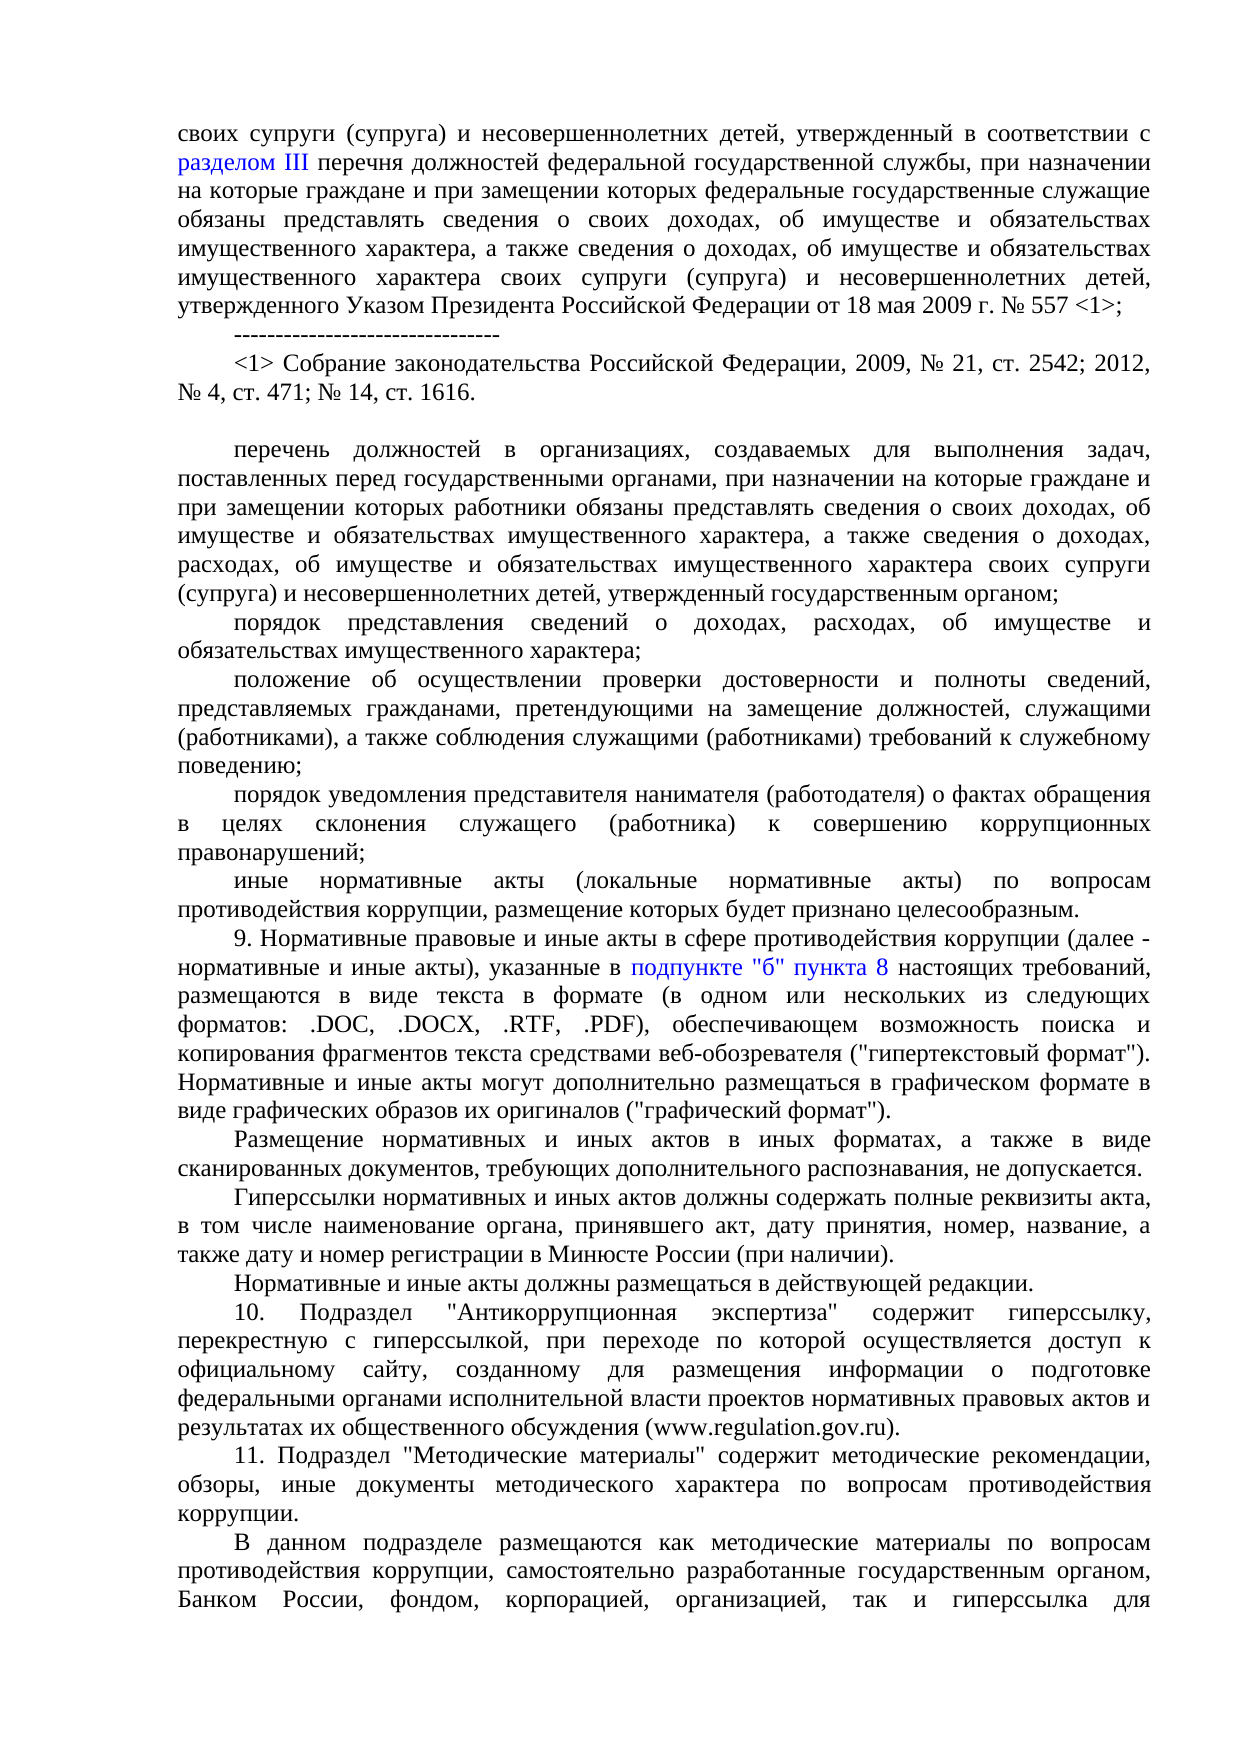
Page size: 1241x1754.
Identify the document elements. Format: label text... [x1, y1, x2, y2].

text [177, 118, 1152, 319]
text порядок уведомления представителя нанимателя (работодателя) о фактах обращения в целях склонения служащего (работника) к совершению коррупционных правонарушений; [177, 779, 1152, 866]
text -------------------------------- [177, 319, 1152, 348]
text 10. Подраздел "Антикоррупционная экспертиза" содержит гиперссылку, перекрестную с гиперссылкой, при переходе по которой осуществляется доступ к официальному сайту, созданному для размещения информации о подготовке федеральными органами исполнительной власти проектов нормативных правовых актов и результатах их общественного обсуждения (www.regulation.gov.ru). [177, 1297, 1152, 1441]
text иные нормативные акты (локальные нормативные акты) по вопросам противодействия коррупции, размещение которых будет признано целесообразным. [177, 866, 1152, 923]
text Размещение нормативных и иных актов в иных форматах, а также в виде сканированных документов, требующих дополнительного распознавания, не допускается. [177, 1124, 1152, 1182]
text 11. Подраздел "Методические материалы" содержит методические рекомендации, обзоры, иные документы методического характера по вопросам противодействия коррупции. [177, 1441, 1152, 1527]
text Гиперссылки нормативных и иных актов должны содержать полные реквизиты акта, в том числе наименование органа, принявшего акт, дату принятия, номер, название, а также дату и номер регистрации в Минюсте России (при наличии). [177, 1182, 1152, 1268]
text перечень должностей в организациях, создаваемых для выполнения задач, поставленных перед государственными органами, при назначении на которые граждане и при замещении которых работники обязаны представлять сведения о своих доходах, об имуществе и обязательствах имущественного характера, а также сведения о доходах, расходах, об имуществе и обязательствах имущественного характера своих супруги (супруга) и несовершеннолетних детей, утвержденный государственным органом; [177, 434, 1152, 607]
text положение об осуществлении проверки достоверности и полноты сведений, представляемых гражданами, претендующими на замещение должностей, служащими (работниками), а также соблюдения служащими (работниками) требований к служебному поведению; [177, 664, 1152, 779]
text 9. Нормативные правовые и иные акты в сфере противодействия коррупции (далее - нормативные и иные акты), указанные в подпункте "б" пункта 8 настоящих требований, размещаются в виде текста в формате (в одном или нескольких из следующих форматов: .DOC, .DOCX, .RTF, .PDF), обеспечивающем возможность поиска и копирования фрагментов текста средствами веб-обозревателя ("гипертекстовый формат"). Нормативные и иные акты могут дополнительно размещаться в графическом формате в виде графических образов их оригиналов ("графический формат"). [177, 923, 1152, 1124]
text <1> Собрание законодательства Российской Федерации, 2009, № 21, ст. 2542; 2012, № 4, ст. 471; № 14, ст. 1616. [177, 348, 1152, 406]
text порядок представления сведений о доходах, расходах, об имуществе и обязательствах имущественного характера; [177, 607, 1152, 664]
text Нормативные и иные акты должны размещаться в действующей редакции. [177, 1268, 1152, 1297]
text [177, 1527, 1152, 1613]
